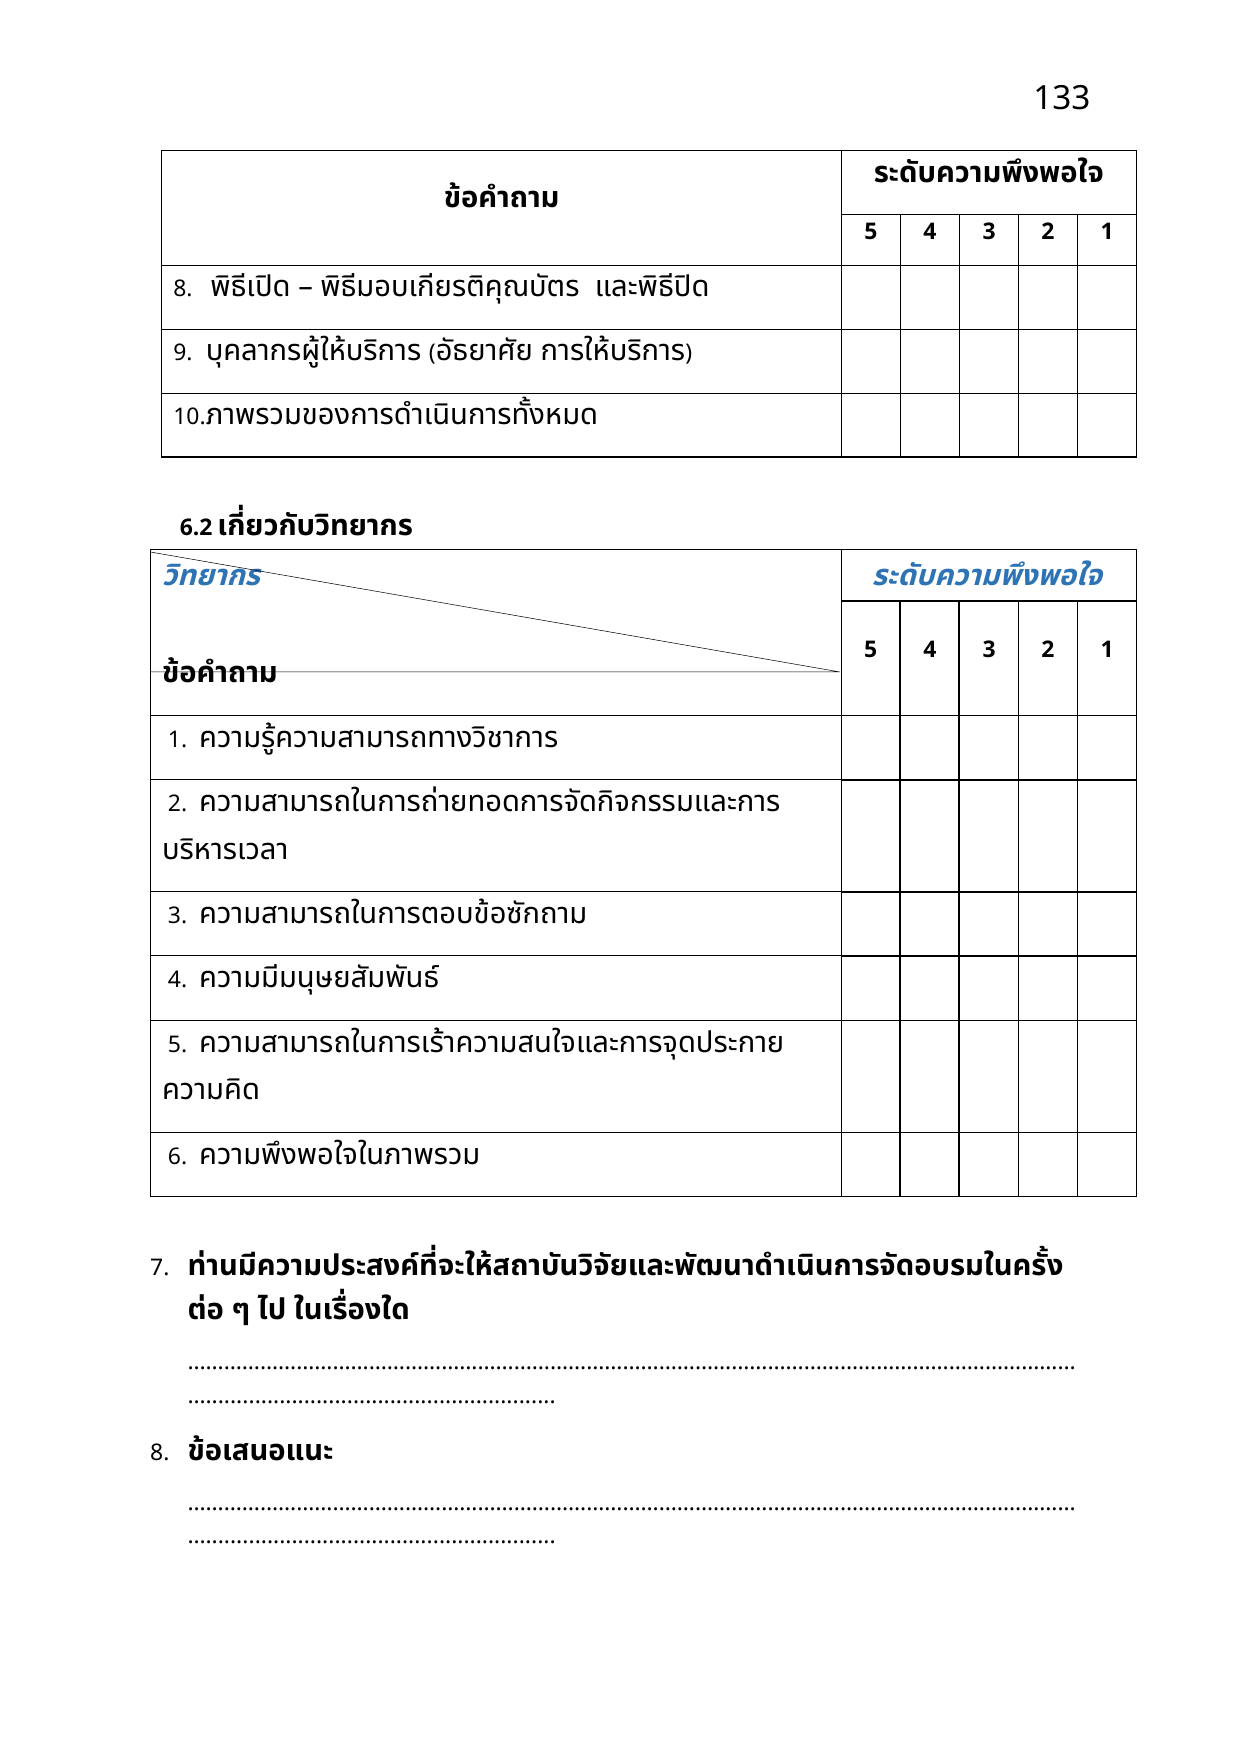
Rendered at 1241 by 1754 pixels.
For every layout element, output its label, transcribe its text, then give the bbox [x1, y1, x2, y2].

table_cell [901, 266, 959, 329]
table_cell 2. ความสามารถในการถ่ายทอดการจัดกิจกรรมและการบริหารเวลา [151, 780, 841, 891]
table_cell [1019, 1133, 1077, 1196]
table_cell [1019, 957, 1077, 1020]
table_cell [960, 781, 1018, 891]
table_cell 10. ภาพรวมของการดำเนินการทั้งหมด [162, 394, 841, 456]
table_cell 3 [960, 602, 1018, 715]
table_header ระดับความพึงพอใจ [842, 151, 1136, 214]
table_cell 2 [1019, 215, 1077, 265]
table_cell [842, 893, 899, 955]
table_cell [960, 266, 1018, 329]
table_cell [960, 1021, 1018, 1132]
table_cell [842, 781, 899, 891]
table_cell [1078, 957, 1136, 1020]
table_cell 5. ความสามารถในการเร้าความสนใจและการจุดประกายความคิด [151, 1021, 841, 1132]
table_cell [901, 781, 958, 891]
table_cell 2 [1019, 602, 1077, 715]
table_cell [901, 957, 958, 1020]
table_cell 9. บุคลากรผู้ให้บริการ (อัธยาศัย การให้บริการ) [162, 330, 841, 393]
table_cell [901, 893, 958, 955]
table_cell [901, 1021, 958, 1132]
table_cell [1019, 893, 1077, 955]
table_cell 6. ความพึงพอใจในภาพรวม [151, 1133, 841, 1196]
table_cell [960, 893, 1018, 955]
table_header วิทยากร ข้อคำถาม [151, 550, 841, 715]
table_cell [901, 716, 958, 779]
table_cell [960, 394, 1018, 456]
table_cell 8. พิธีเปิด – พิธีมอบเกียรติคุณบัตร และพิธีปิด [162, 266, 841, 329]
table_cell 3. ความสามารถในการตอบข้อซักถาม [151, 892, 841, 955]
table_cell [842, 394, 900, 456]
table_cell 1 [1078, 215, 1136, 265]
table_cell [1019, 330, 1077, 393]
table_cell [901, 394, 959, 456]
text ……………………………………………………………………………………………………………………………………......................................................... [187, 1345, 1090, 1410]
table_cell [842, 1133, 899, 1196]
table_header ระดับความพึงพอใจ [842, 550, 1136, 600]
list ข้อเสนอแนะ [150, 1429, 1090, 1473]
table_cell [842, 330, 900, 393]
table_cell [1078, 1021, 1136, 1132]
table_cell [960, 716, 1018, 779]
table_cell [842, 957, 899, 1020]
table_cell 4 [901, 602, 958, 715]
list เกี่ยวกับวิทยากร [179, 505, 1090, 549]
table_cell [842, 1021, 899, 1132]
table_cell [1078, 1133, 1136, 1196]
table_header ข้อคำถาม [162, 151, 841, 265]
table_cell 1. ความรู้ความสามารถทางวิชาการ [151, 716, 841, 779]
table_cell [842, 266, 900, 329]
table_cell [1019, 716, 1077, 779]
table_cell [901, 330, 959, 393]
table_cell [1078, 781, 1136, 891]
table_cell [1019, 394, 1077, 456]
table_cell [1019, 781, 1077, 891]
table_cell 4 [901, 215, 959, 265]
table_cell 4. ความมีมนุษยสัมพันธ์ [151, 956, 841, 1020]
table_cell [901, 1133, 958, 1196]
table_cell [960, 1133, 1018, 1196]
list ท่านมีความประสงค์ที่จะให้สถาบันวิจัยและพัฒนาดำเนินการจัดอบรมในครั้งต่อ ๆ ไป ในเรื่องใด [150, 1244, 1090, 1332]
table_cell [1019, 1021, 1077, 1132]
table_cell [1078, 266, 1136, 329]
text ……………………………………………………………………………………………………………………………………......................................................... [187, 1486, 1090, 1551]
table_cell [960, 330, 1018, 393]
table_cell 1 [1078, 602, 1136, 715]
table_cell 5 [842, 215, 900, 265]
table_cell [1078, 893, 1136, 955]
table_cell 5 [842, 602, 899, 715]
table_cell [960, 957, 1018, 1020]
table_cell [1019, 266, 1077, 329]
table_cell [1078, 330, 1136, 393]
table_cell [1078, 716, 1136, 779]
table_cell [842, 716, 899, 779]
table_cell 3 [960, 215, 1018, 265]
table_cell [1078, 394, 1136, 456]
